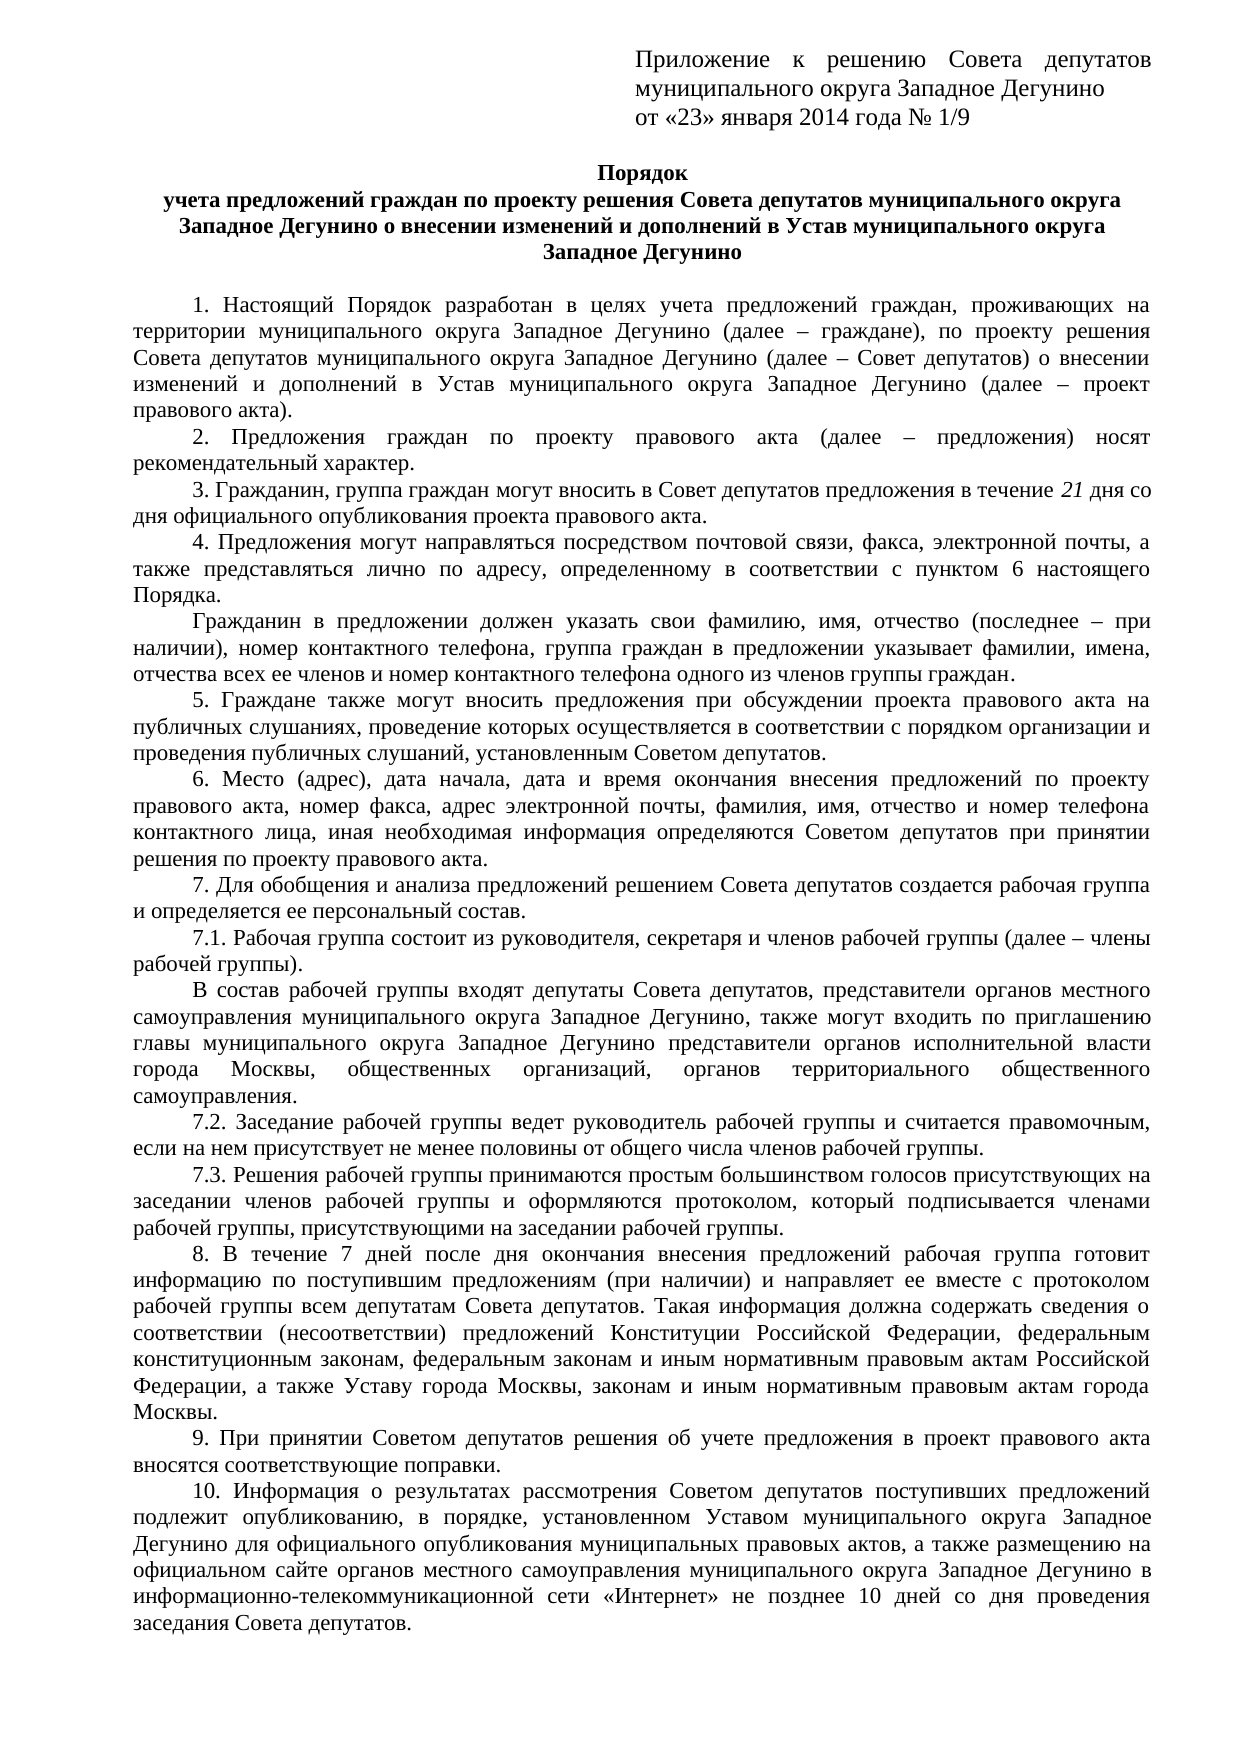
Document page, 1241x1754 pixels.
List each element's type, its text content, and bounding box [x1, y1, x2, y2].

text 10. Информация о результатах рассмотрения Советом депутатов поступивших предложений подлежит опубликованию, в порядке, установленном Уставом муниципального округа Западное Дегунино для официального опубликования муниципальных правовых актов, а также размещению на официальном сайте органов местного самоуправления муниципального округа Западное Дегунино в информационно-телекоммуникационной сети «Интернет» не позднее 10 дней со дня проведения заседания Совета депутатов. [133, 1477, 1152, 1635]
text 9. При принятии Советом депутатов решения об учете предложения в проект правового акта вносятся соответствующие поправки. [133, 1424, 1152, 1477]
text 7.1. Рабочая группа состоит из руководителя, секретаря и членов рабочей группы (далее – члены рабочей группы). [133, 924, 1152, 976]
text В состав рабочей группы входят депутаты Совета депутатов, представители органов местного самоуправления муниципального округа Западное Дегунино, также могут входить по приглашению главы муниципального округа Западное Дегунино представители органов исполнительной власти города Москвы, общественных организаций, органов территориального общественного самоуправления. [133, 976, 1152, 1108]
text 7.3. Решения рабочей группы принимаются простым большинством голосов присутствующих на заседании членов рабочей группы и оформляются протоколом, который подписывается членами рабочей группы, присутствующими на заседании рабочей группы. [133, 1161, 1152, 1240]
text 7. Для обобщения и анализа предложений решением Совета депутатов создается рабочая группа и определяется ее персональный состав. [133, 871, 1152, 924]
text 4. Предложения могут направляться посредством почтовой связи, факса, электронной почты, а также представляться лично по адресу, определенному в соответствии с пунктом 6 настоящего Порядка. [133, 528, 1152, 607]
text 8. В течение 7 дней после дня окончания внесения предложений рабочая группа готовит информацию по поступившим предложениям (при наличии) и направляет ее вместе с протоколом рабочей группы всем депутатам Совета депутатов. Такая информация должна содержать сведения о соответствии (несоответствии) предложений Конституции Российской Федерации, федеральным конституционным законам, федеральным законам и иным нормативным правовым актам Российской Федерации, а также Уставу города Москвы, законам и иным нормативным правовым актам города Москвы. [133, 1240, 1152, 1424]
text 2. Предложения граждан по проекту правового акта (далее – предложения) носят рекомендательный характер. [133, 423, 1152, 476]
text 7.2. Заседание рабочей группы ведет руководитель рабочей группы и считается правомочным, если на нем присутствует не менее половины от общего числа членов рабочей группы. [133, 1108, 1152, 1161]
text учета предложений граждан по проекту решения Совета депутатов муниципального округа Западное Дегунино о внесении изменений и дополнений в Устав муниципального округа Западное Дегунино [133, 186, 1152, 265]
text от «23» января 2014 года № 1/9 [635, 102, 1152, 131]
text 6. Место (адрес), дата начала, дата и время окончания внесения предложений по проекту правового акта, номер факса, адрес электронной почты, фамилия, имя, отчество и номер телефона контактного лица, иная необходимая информация определяются Советом депутатов при принятии решения по проекту правового акта. [133, 766, 1152, 871]
text 3. Гражданин, группа граждан могут вносить в Совет депутатов предложения в течение 21 дня со дня официального опубликования проекта правового акта. [133, 476, 1152, 528]
text Гражданин в предложении должен указать свои фамилию, имя, отчество (последнее – при наличии), номер контактного телефона, группа граждан в предложении указывает фамилии, имена, отчества всех ее членов и номер контактного телефона одного из членов группы граждан. [133, 607, 1152, 686]
text Приложение к решению Совета депутатов муниципального округа Западное Дегунино [635, 44, 1152, 102]
text 5. Граждане также могут вносить предложения при обсуждении проекта правового акта на публичных слушаниях, проведение которых осуществляется в соответствии с порядком организации и проведения публичных слушаний, установленным Советом депутатов. [133, 686, 1152, 766]
text 1. Настоящий Порядок разработан в целях учета предложений граждан, проживающих на территории муниципального округа Западное Дегунино (далее – граждане), по проекту решения Совета депутатов муниципального округа Западное Дегунино (далее – Совет депутатов) о внесении изменений и дополнений в Устав муниципального округа Западное Дегунино (далее – проект правового акта). [133, 291, 1152, 423]
text Порядок [133, 159, 1152, 186]
